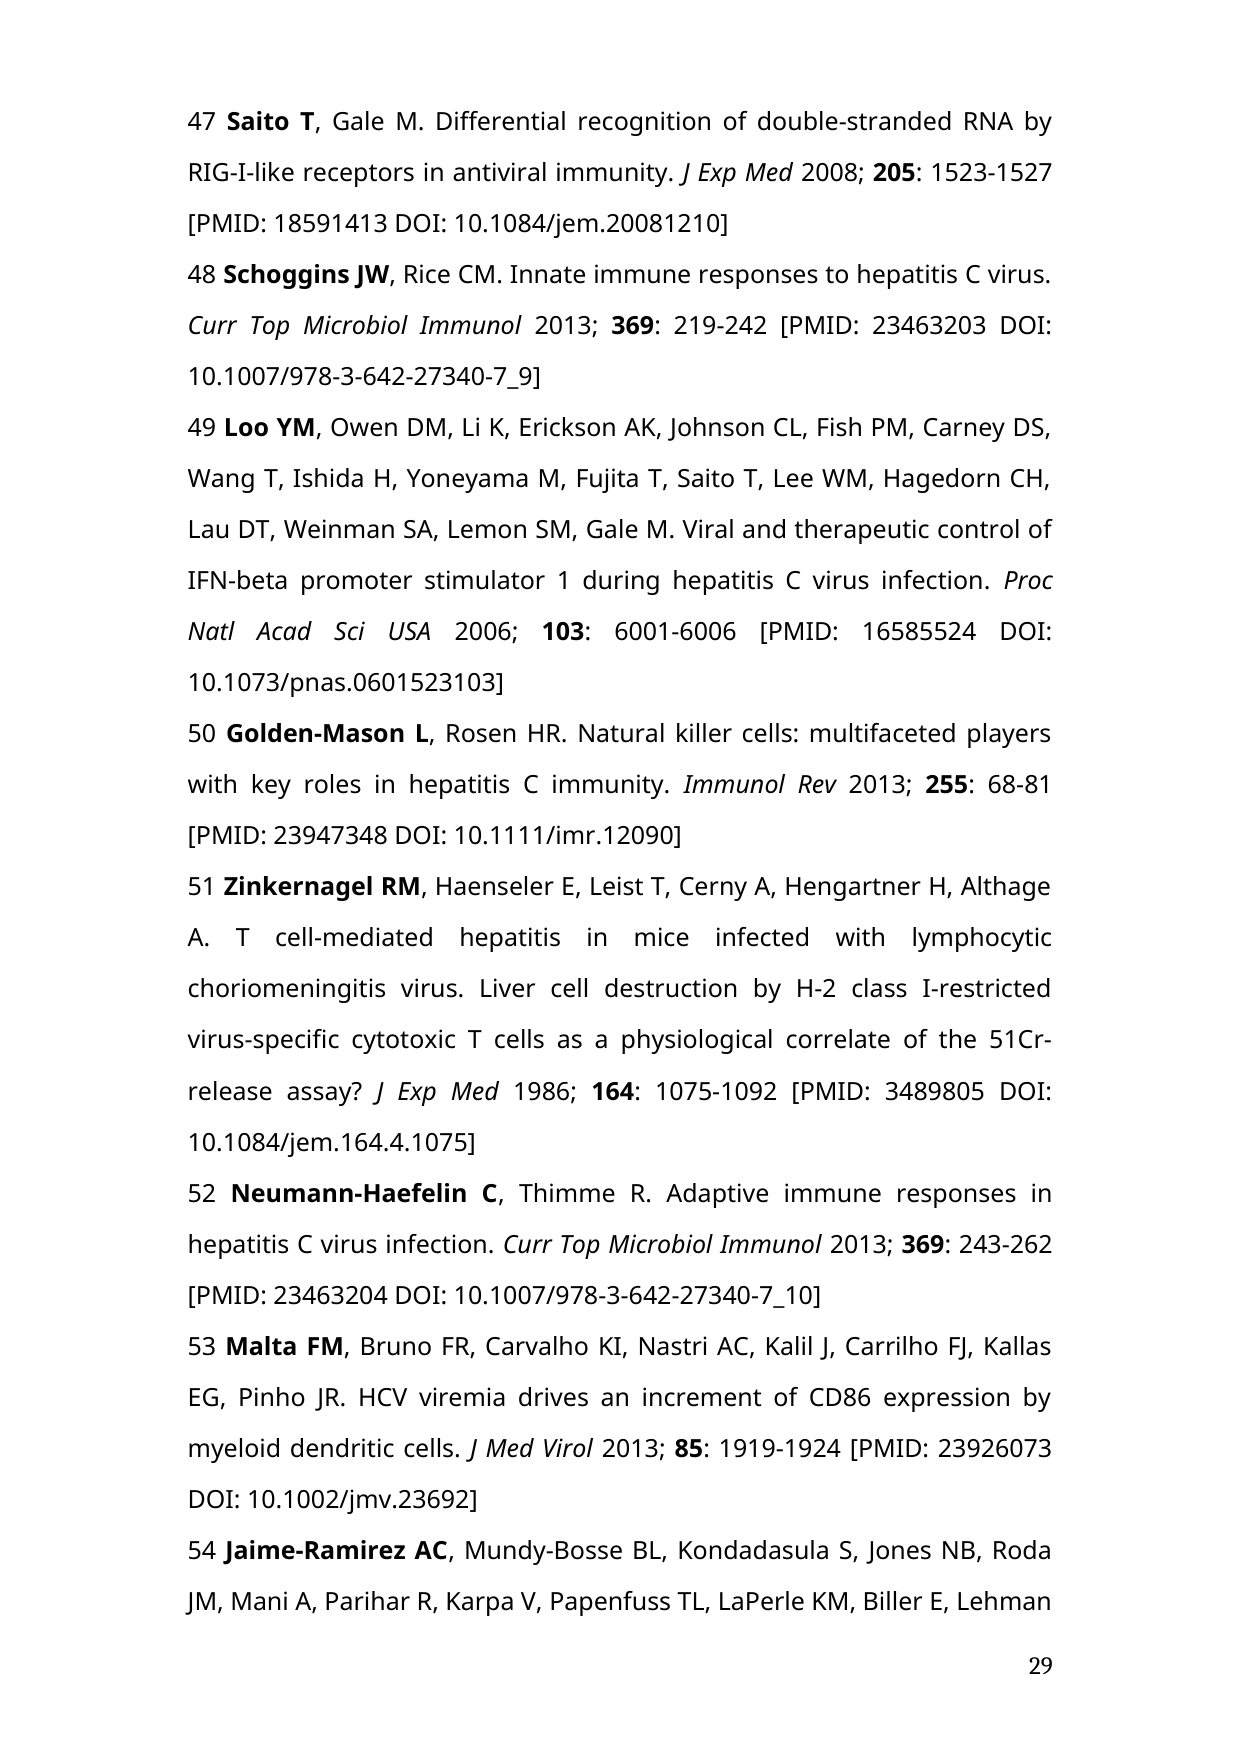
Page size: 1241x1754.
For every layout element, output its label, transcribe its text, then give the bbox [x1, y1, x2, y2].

text 50 Golden-Mason L, Rosen HR. Natural killer cells: multifaceted players with key roles in hepatitis C immunity. Immunol Rev 2013; 255: 68-81 [PMID: 23947348 DOI: 10.1111/imr.12090] [187, 716, 1053, 852]
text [187, 1533, 1053, 1618]
text 51 Zinkernagel RM, Haenseler E, Leist T, Cerny A, Hengartner H, Althage A. T cell-mediated hepatitis in mice infected with lymphocytic choriomeningitis virus. Liver cell destruction by H-2 class I-restricted virus-specific cytotoxic T cells as a physiological correlate of the 51Cr-release assay? J Exp Med 1986; 164: 1075-1092 [PMID: 3489805 DOI: 10.1084/jem.164.4.1075] [187, 869, 1053, 1158]
text 53 Malta FM, Bruno FR, Carvalho KI, Nastri AC, Kalil J, Carrilho FJ, Kallas EG, Pinho JR. HCV viremia drives an increment of CD86 expression by myeloid dendritic cells. J Med Virol 2013; 85: 1919-1924 [PMID: 23926073 DOI: 10.1002/jmv.23692] [187, 1328, 1053, 1516]
text 49 Loo YM, Owen DM, Li K, Erickson AK, Johnson CL, Fish PM, Carney DS, Wang T, Ishida H, Yoneyama M, Fujita T, Saito T, Lee WM, Hagedorn CH, Lau DT, Weinman SA, Lemon SM, Gale M. Viral and therapeutic control of IFN-beta promoter stimulator 1 during hepatitis C virus infection. Proc Natl Acad Sci USA 2006; 103: 6001-6006 [PMID: 16585524 DOI: 10.1073/pnas.0601523103] [187, 410, 1053, 699]
text 47 Saito T, Gale M. Differential recognition of double-stranded RNA by RIG-I-like receptors in antiviral immunity. J Exp Med 2008; 205: 1523-1527 [PMID: 18591413 DOI: 10.1084/jem.20081210] [187, 103, 1053, 239]
text 52 Neumann-Haefelin C, Thimme R. Adaptive immune responses in hepatitis C virus infection. Curr Top Microbiol Immunol 2013; 369: 243-262 [PMID: 23463204 DOI: 10.1007/978-3-642-27340-7_10] [187, 1175, 1053, 1311]
text 48 Schoggins JW, Rice CM. Innate immune responses to hepatitis C virus. Curr Top Microbiol Immunol 2013; 369: 219-242 [PMID: 23463203 DOI: 10.1007/978-3-642-27340-7_9] [187, 257, 1053, 393]
